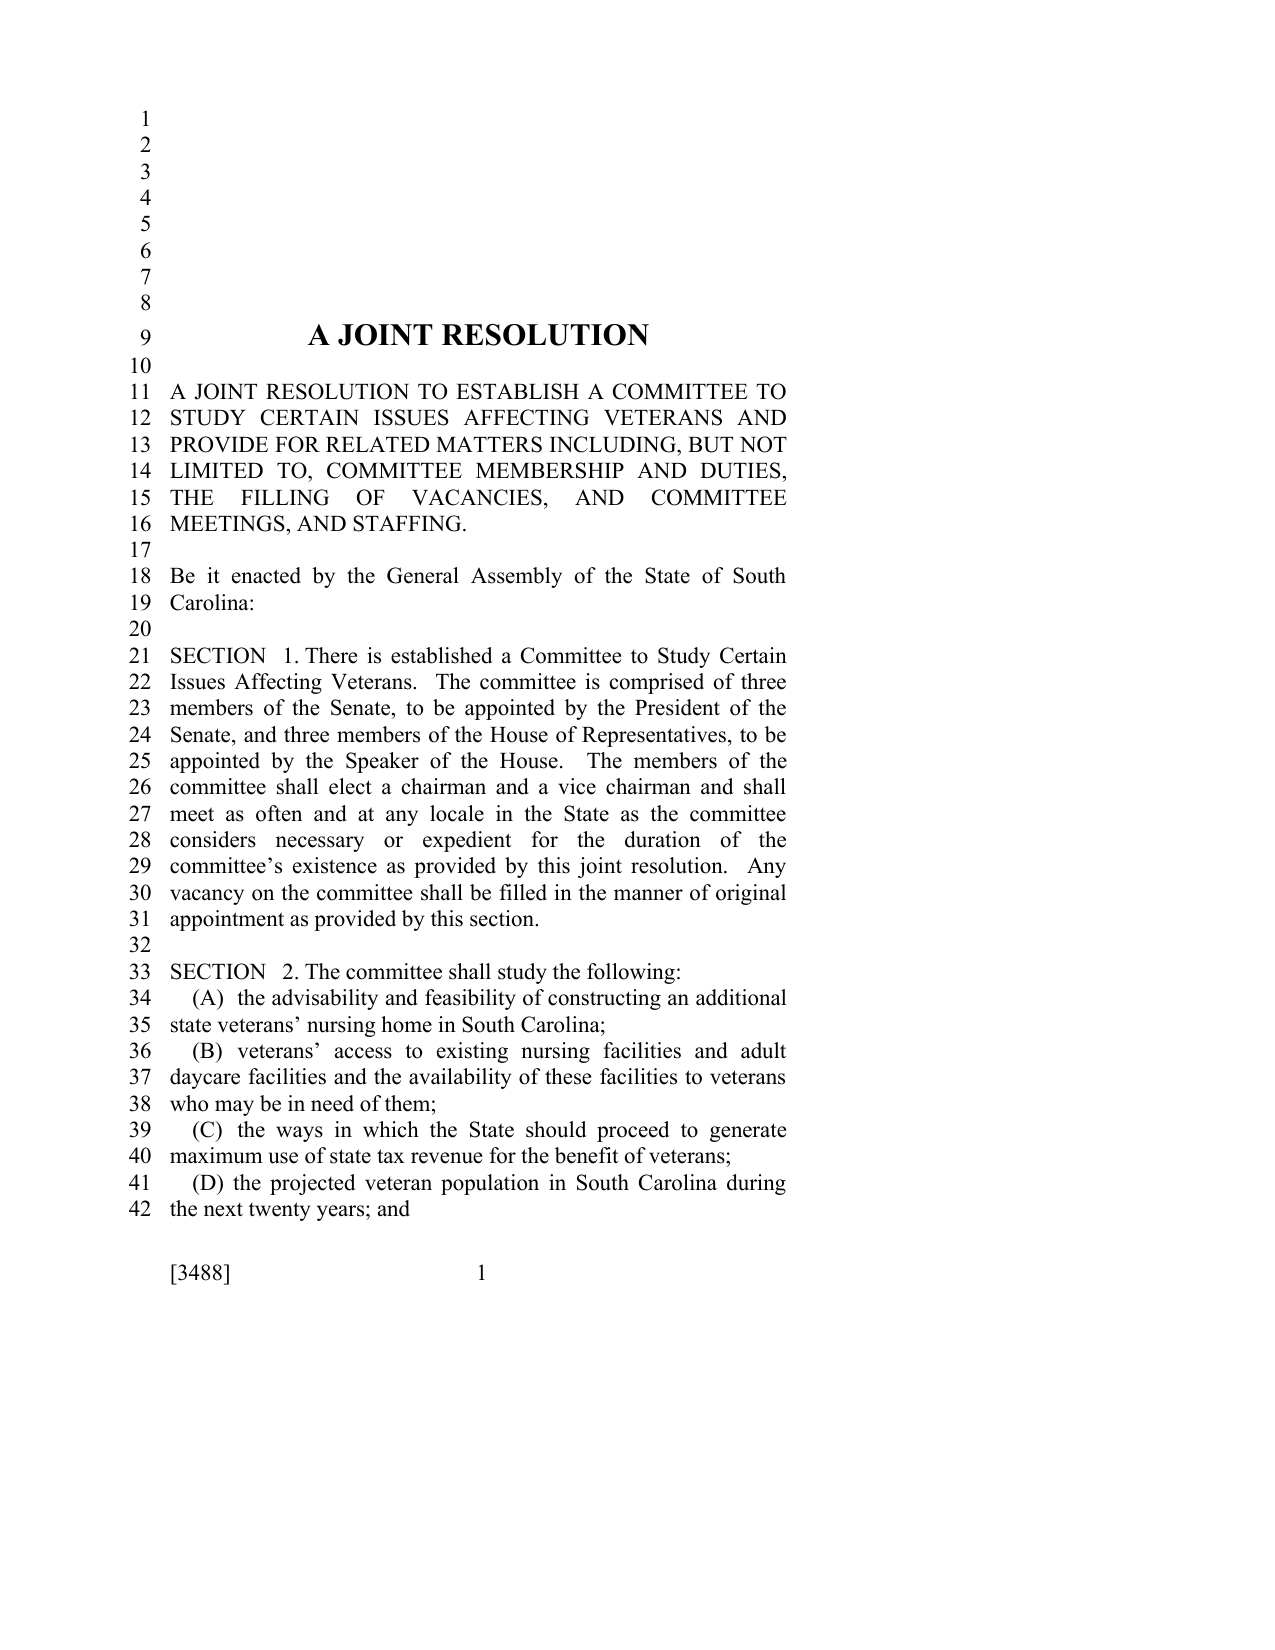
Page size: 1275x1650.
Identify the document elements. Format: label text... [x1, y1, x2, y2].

text (A) the advisability and feasibility of constructing an additional state veterans’ nursing home in South Carolina; [169, 984, 787, 1037]
text (C) the ways in which the State should proceed to generate maximum use of state tax revenue for the benefit of veterans; [169, 1116, 787, 1169]
text A JOINT RESOLUTION TO ESTABLISH A COMMITTEE TO STUDY CERTAIN ISSUES AFFECTING VETERANS AND PROVIDE FOR RELATED MATTERS INCLUDING, BUT NOT LIMITED TO, COMMITTEE MEMBERSHIP AND DUTIES, THE FILLING OF VACANCIES, AND COMMITTEE MEETINGS, AND STAFFING. [169, 378, 787, 536]
text Be it enacted by the General Assembly of the State of South Carolina: [169, 563, 787, 615]
text SECTION 2. The committee shall study the following: [169, 958, 787, 984]
text (D) the projected veteran population in South Carolina during the next twenty years; and [169, 1169, 787, 1221]
text SECTION 1. There is established a Committee to Study Certain Issues Affecting Veterans. The committee is comprised of three members of the Senate, to be appointed by the President of the Senate, and three members of the House of Representatives, to be appointed by the Speaker of the House. The members of the committee shall elect a chairman and a vice chairman and shall meet as often and at any locale in the State as the committee considers necessary or expedient for the duration of the committee’s existence as provided by this joint resolution. Any vacancy on the committee shall be filled in the manner of original appointment as provided by this section. [169, 642, 787, 932]
text A JOINT RESOLUTION [169, 316, 787, 352]
text (B) veterans’ access to existing nursing facilities and adult daycare facilities and the availability of these facilities to veterans who may be in need of them; [169, 1037, 787, 1116]
